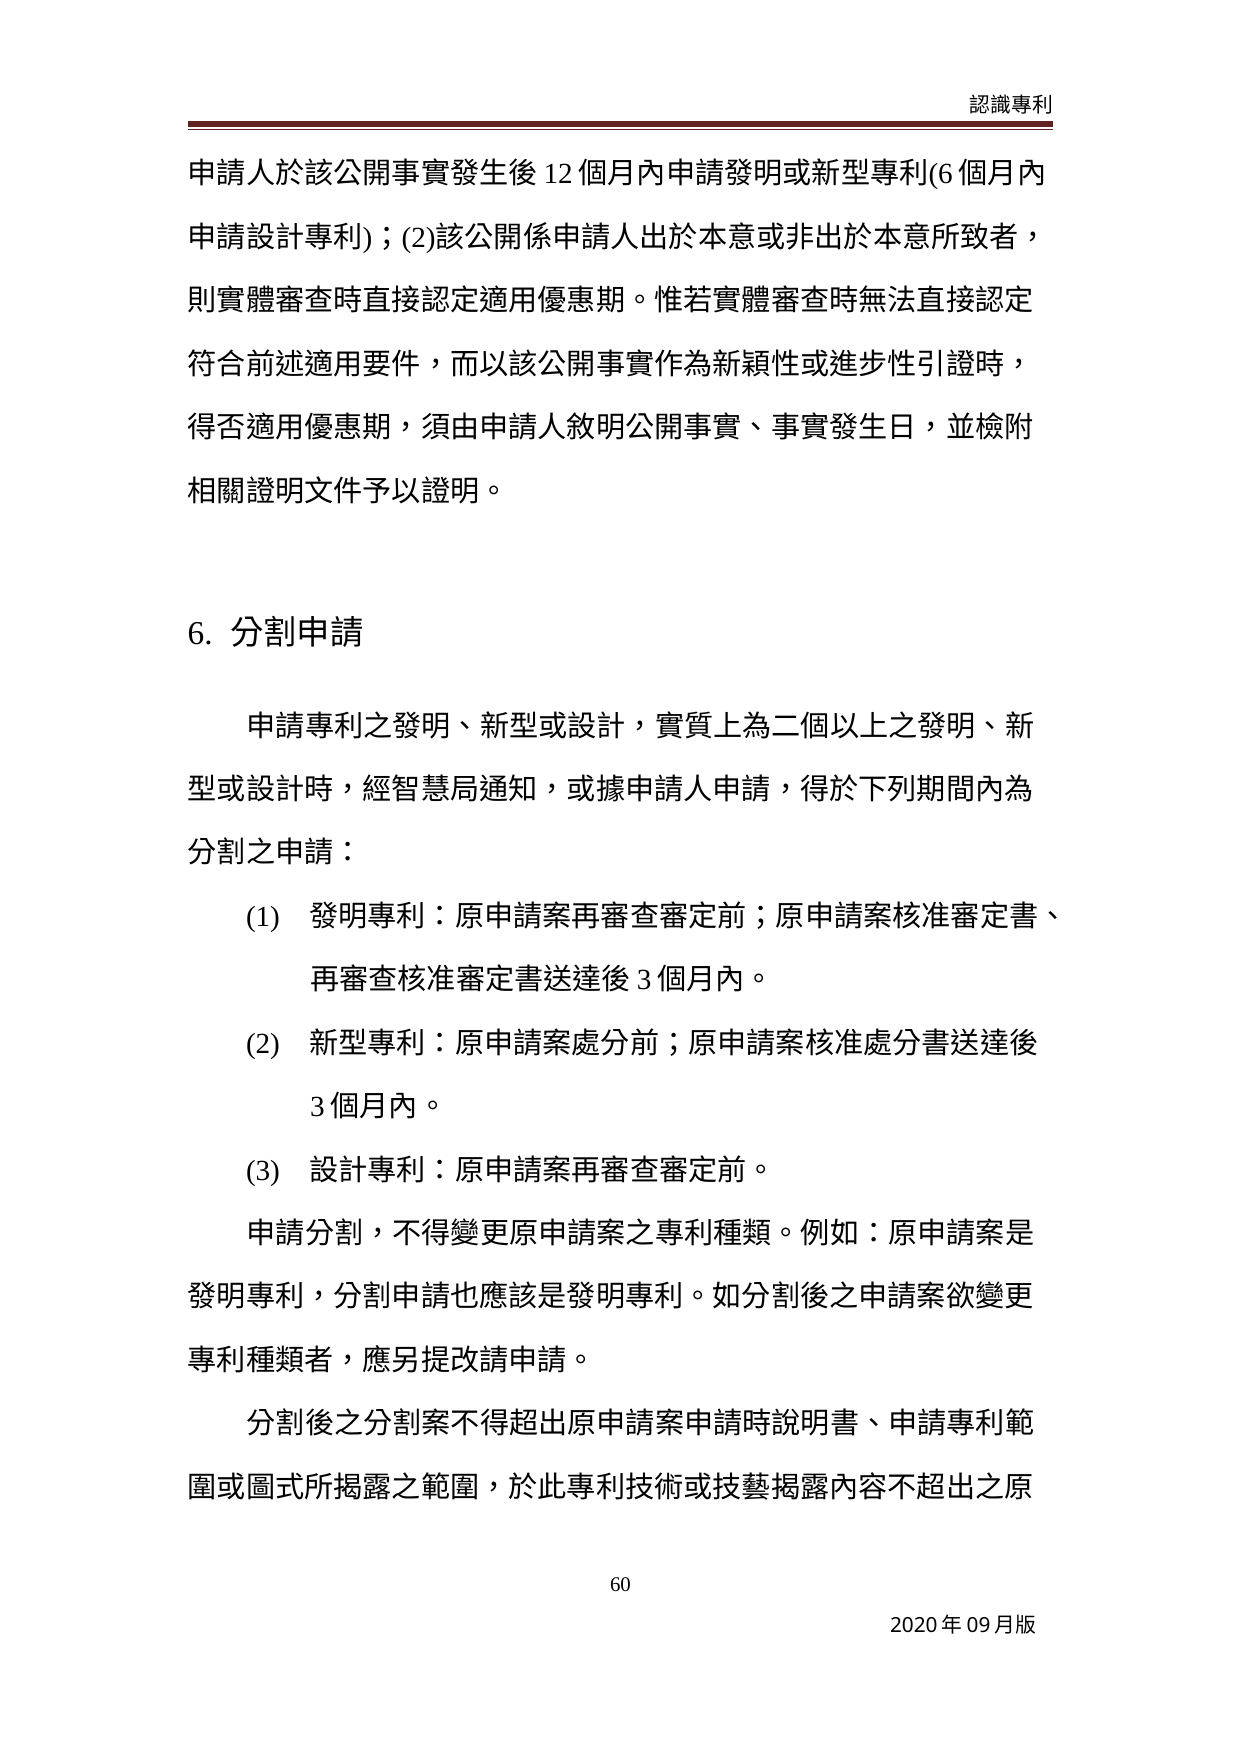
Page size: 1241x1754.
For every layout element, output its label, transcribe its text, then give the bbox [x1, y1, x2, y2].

text (3) 設計專利：原申請案再審查審定前。 [246, 1146, 1053, 1188]
text (1) 發明專利：原申請案再審查審定前；原申請案核准審定書、再審查核准審定書送達後3個月內。 [246, 892, 1053, 998]
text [187, 150, 1053, 509]
text 申請分割，不得變更原申請案之專利種類。例如：原申請案是發明專利，分割申請也應該是發明專利。如分割後之申請案欲變更專利種類者，應另提改請申請。 [187, 1209, 1053, 1379]
subtitle 分割申請 [187, 606, 1053, 654]
text (2) 新型專利：原申請案處分前；原申請案核准處分書送達後3個月內。 [246, 1019, 1053, 1125]
text 申請專利之發明、新型或設計，實質上為二個以上之發明、新型或設計時，經智慧局通知，或據申請人申請，得於下列期間內為分割之申請： [187, 702, 1053, 871]
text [187, 1400, 1053, 1506]
